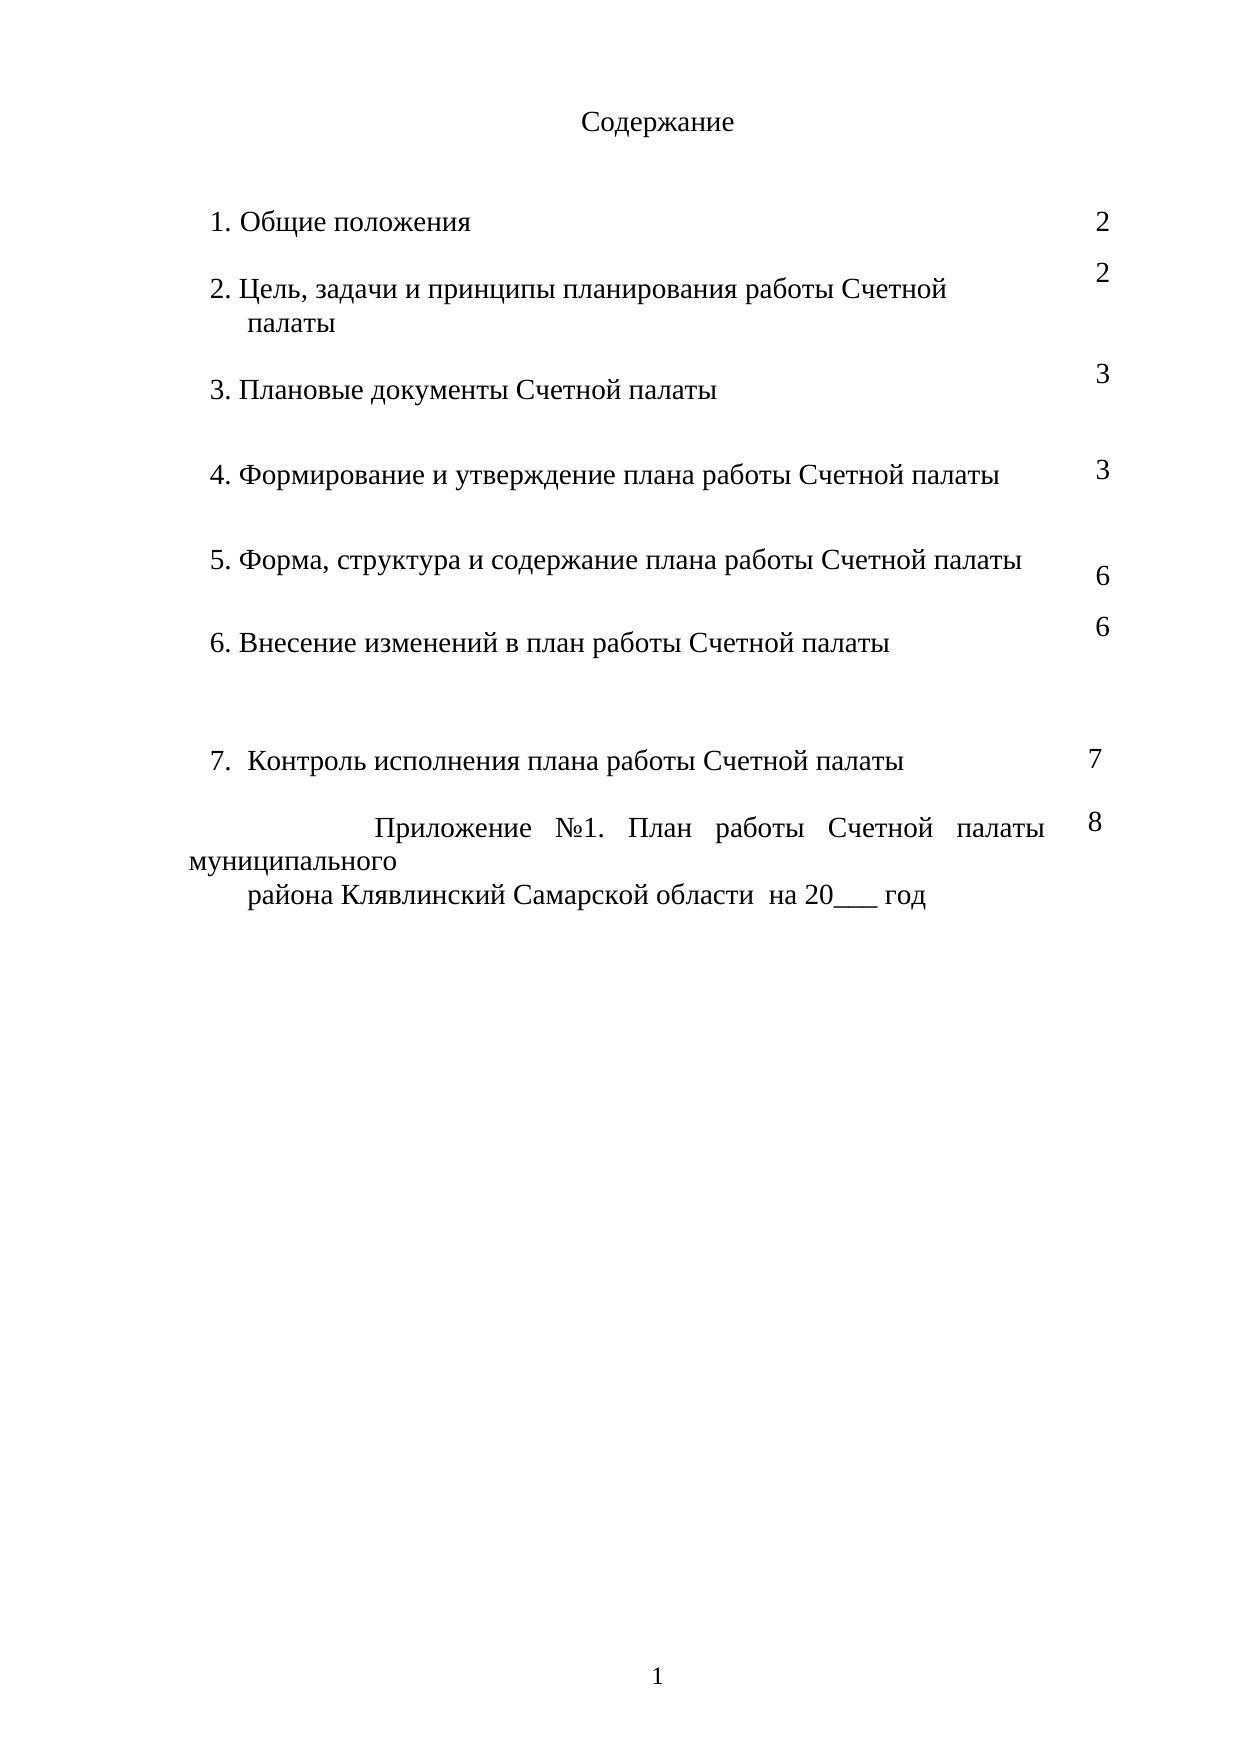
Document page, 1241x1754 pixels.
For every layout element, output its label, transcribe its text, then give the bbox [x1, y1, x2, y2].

table_cell 7 8 [1067, 743, 1138, 911]
table_header 1. Общие положения [189, 206, 1067, 256]
table_cell 3 [1067, 356, 1138, 452]
table_cell 6 [1067, 542, 1138, 609]
table_cell 3 [1067, 453, 1138, 542]
text Содержание [170, 104, 1145, 137]
table_cell 3. Плановые документы Счетной палаты [189, 356, 1067, 452]
table_header 2 [1067, 206, 1138, 256]
table_cell Контроль исполнения плана работы Счетной палаты Приложение №1. План работы Счетной палаты муниципального района Клявлинский Самарской области на 20___ год [189, 743, 1067, 911]
table_cell 5. Форма, структура и содержание плана работы Счетной палаты [189, 542, 1067, 609]
table_cell 6. Внесение изменений в план работы Счетной палаты [189, 609, 1067, 743]
table_cell 4. Формирование и утверждение плана работы Счетной палаты [189, 453, 1067, 542]
table_cell 2 [1067, 256, 1138, 356]
table_cell 2. Цель, задачи и принципы планирования работы Счетной палаты [189, 256, 1067, 356]
table_cell 6 [1067, 609, 1138, 743]
